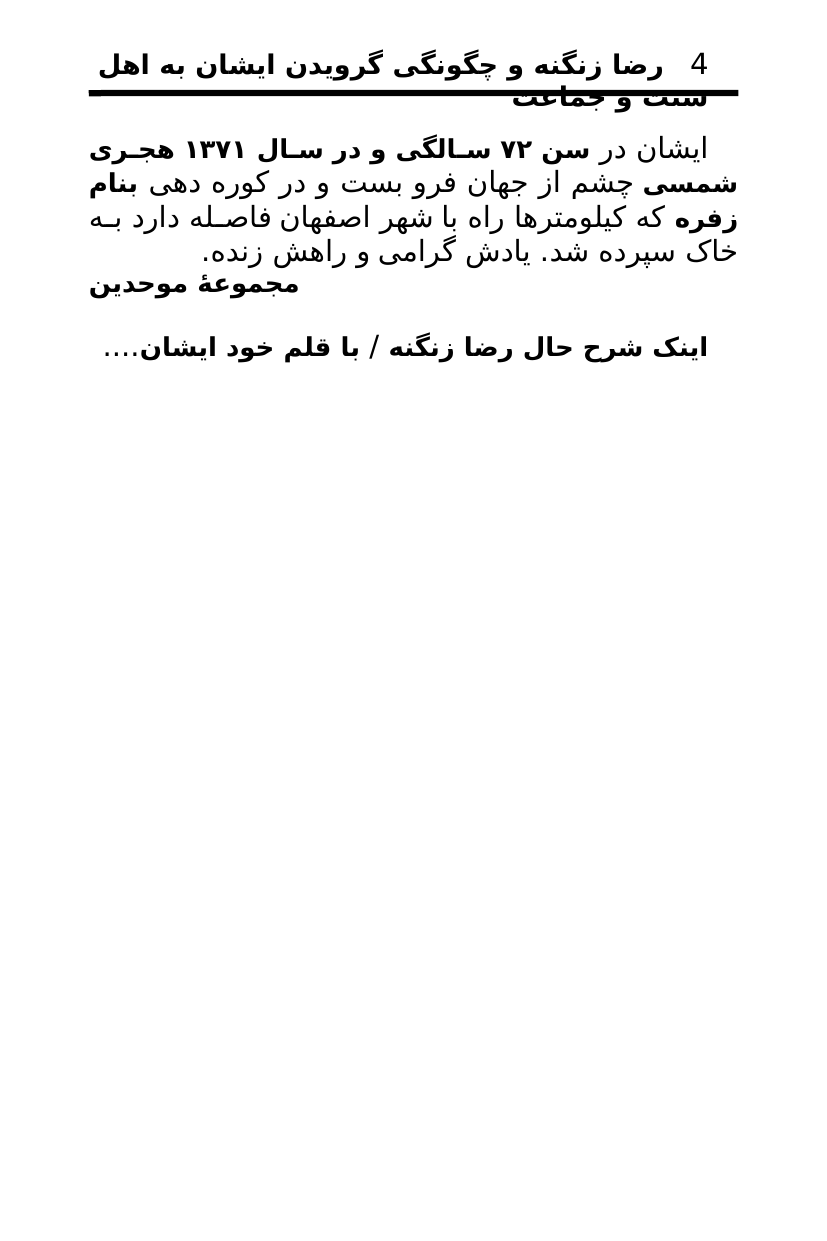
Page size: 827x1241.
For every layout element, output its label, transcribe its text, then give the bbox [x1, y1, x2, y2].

text ايشان در سن ۷۲ سالگی و در سال ۱۳۷۱ هجری شمسی چشم از جهان فرو بست و در کوره دهی بنام زفره که کيلومترها راه با شهر اصفهان فاصله دارد به خاک سپرده شد. يادش گرامی و راهش زنده. [89, 132, 738, 268]
text اینک شرح حال رضا زنگنه / با قلم خود ایشان.... [89, 329, 738, 363]
text مجموعۀ موحدين [89, 268, 738, 298]
